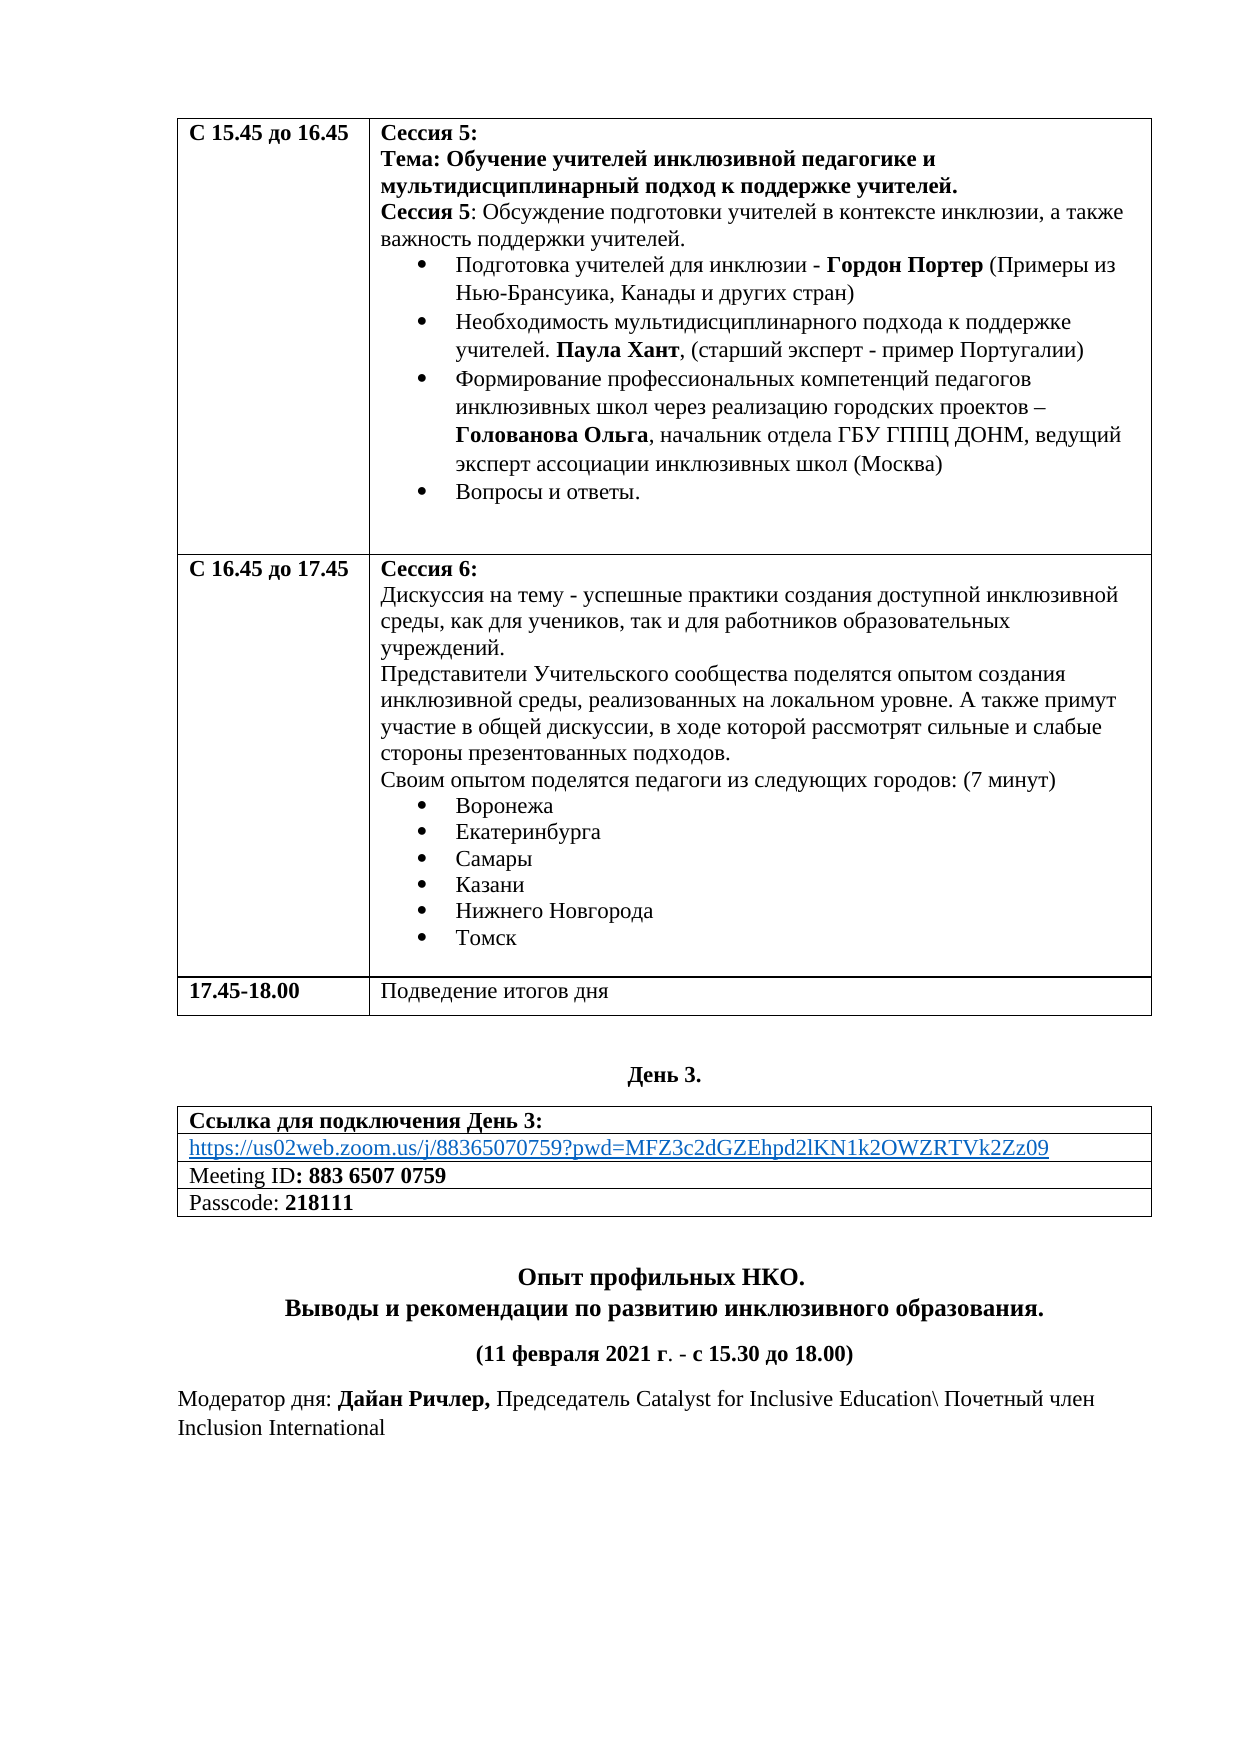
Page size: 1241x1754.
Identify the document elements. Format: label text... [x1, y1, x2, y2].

text Модератор дня: Дайан Ричлер, Председатель Catalyst for Inclusive Education\ Почетный член Inclusion International [177, 1386, 1152, 1440]
table_cell 17.45-18.00 [178, 978, 369, 1015]
table_cell С 16.45 до 17.45 [178, 555, 369, 976]
table_cell Passcode: 218111 [178, 1189, 1151, 1216]
text (11 февраля 2021 г. - с 15.30 до 18.00) [177, 1340, 1152, 1367]
table_cell Сессия 6: Дискуссия на тему - успешные практики создания доступной инклюзивной среды, как для учеников, так и для работников образовательных учреждений. Представители Учительского сообщества поделятся опытом создания инклюзивной среды, реализованных на локальном уровне. А также примут участие в общей дискуссии, в ходе которой рассмотрят сильные и слабые стороны презентованных подходов. Своим опытом поделятся педагоги из следующих городов: (7 минут) Воронежа Екатеринбурга Самары Казани Нижнего Новгорода Томск [370, 555, 1151, 976]
table_cell Подведение итогов дня [370, 978, 1151, 1015]
table_cell Meeting ID: 883 6507 0759 [178, 1162, 1151, 1188]
text Опыт профильных НКО. Выводы и рекомендации по развитию инклюзивного образования. [177, 1262, 1152, 1321]
table_cell https://us02web.zoom.us/j/88365070759?pwd=MFZ3c2dGZEhpd2lKN1k2OWZRTVk2Zz09 [178, 1134, 1151, 1161]
table_cell С 15.45 до 16.45 [178, 119, 369, 554]
table_cell Сессия 5: Тема: Обучение учителей инклюзивной педагогике и мультидисциплинарный подход к поддержке учителей. Сессия 5: Обсуждение подготовки учителей в контексте инклюзии, а также важность поддержки учителей. Подготовка учителей для инклюзии - Гордон Портер (Примеры из Нью-Брансуика, Канады и других стран) Необходимость мультидисциплинарного подхода к поддержке учителей. Паула Хант, (старший эксперт - пример Португалии) Формирование профессиональных компетенций педагогов инклюзивных школ через реализацию городских проектов – Голованова Ольга, начальник отдела ГБУ ГППЦ ДОНМ, ведущий эксперт ассоциации инклюзивных школ (Москва) Вопросы и ответы. [370, 119, 1151, 554]
table_header Ссылка для подключения День 3: [178, 1107, 1151, 1133]
text День 3. [177, 1061, 1152, 1087]
